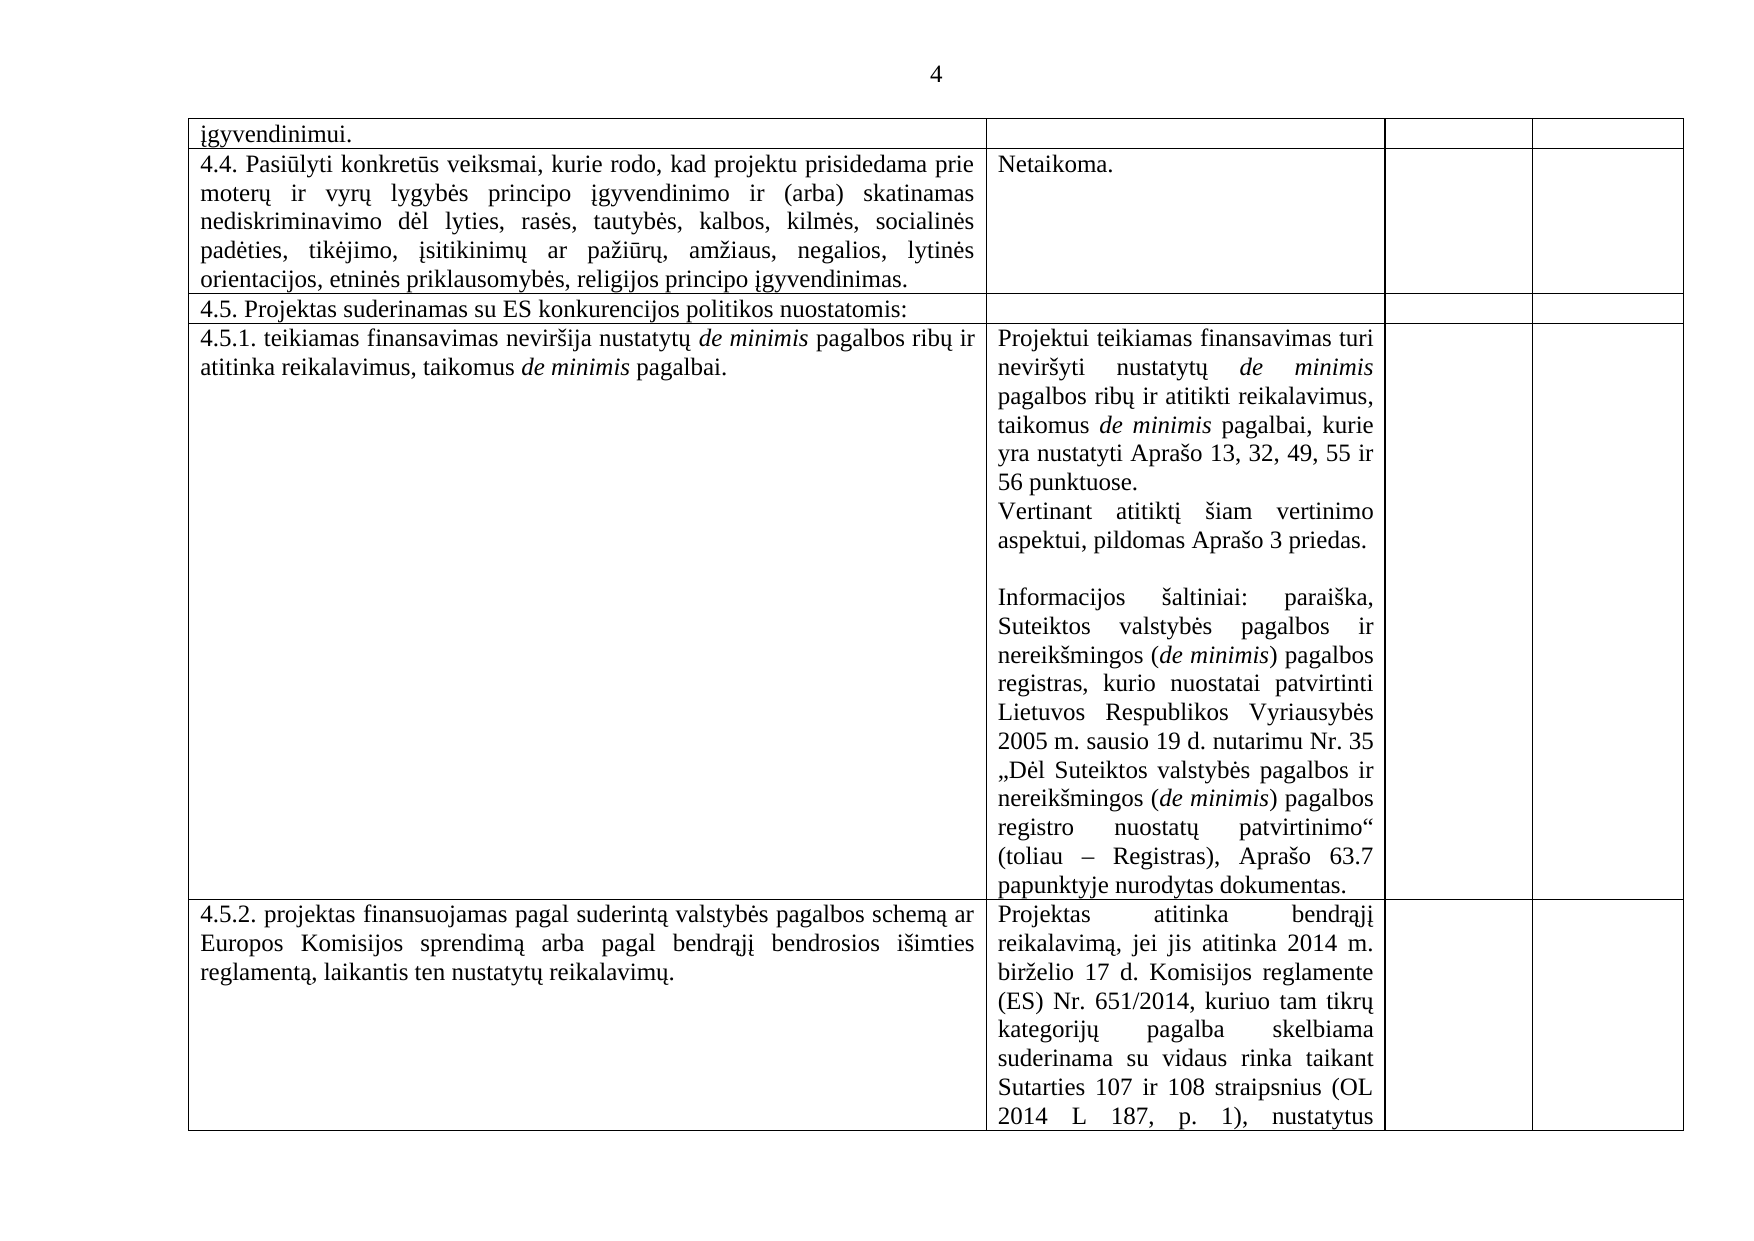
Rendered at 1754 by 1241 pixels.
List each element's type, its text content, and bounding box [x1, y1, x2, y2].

table_cell [1386, 149, 1532, 293]
table_cell 4.4. Pasiūlyti konkretūs veiksmai, kurie rodo, kad projektu prisidedama prie moterų ir vyrų lygybės principo įgyvendinimo ir (arba) skatinamas nediskriminavimo dėl lyties, rasės, tautybės, kalbos, kilmės, socialinės padėties, tikėjimo, įsitikinimų ar pažiūrų, amžiaus, negalios, lytinės orientacijos, etninės priklausomybės, religijos principo įgyvendinimas. [189, 149, 986, 293]
table_cell 4.5. Projektas suderinamas su ES konkurencijos politikos nuostatomis: [189, 294, 986, 322]
table_cell 4.5.1. teikiamas finansavimas neviršija nustatytų de minimis pagalbos ribų ir atitinka reikalavimus, taikomus de minimis pagalbai. [189, 324, 986, 898]
table_cell [1386, 294, 1532, 322]
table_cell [987, 900, 1384, 1129]
table_cell Netaikoma. [987, 149, 1384, 293]
table_cell [1533, 149, 1683, 293]
table_cell [1533, 900, 1683, 1129]
table_cell [1533, 119, 1683, 148]
table_cell [1533, 324, 1683, 898]
table_cell Projektui teikiamas finansavimas turi neviršyti nustatytų de minimis pagalbos ribų ir atitikti reikalavimus, taikomus de minimis pagalbai, kurie yra nustatyti Aprašo 13, 32, 49, 55 ir 56 punktuose. Vertinant atitiktį šiam vertinimo aspektui, pildomas Aprašo 3 priedas. Informacijos šaltiniai: paraiška, Suteiktos valstybės pagalbos ir nereikšmingos (de minimis) pagalbos registras, kurio nuostatai patvirtinti Lietuvos Respublikos Vyriausybės 2005 m. sausio 19 d. nutarimu Nr. 35 „Dėl Suteiktos valstybės pagalbos ir nereikšmingos (de minimis) pagalbos registro nuostatų patvirtinimo“ (toliau – Registras), Aprašo 63.7 papunktyje nurodytas dokumentas. [987, 324, 1384, 898]
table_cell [189, 900, 986, 1129]
table_cell [1533, 294, 1683, 322]
table_cell [987, 294, 1384, 322]
table_cell [1386, 119, 1532, 148]
table_cell [1386, 900, 1532, 1129]
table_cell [987, 119, 1384, 148]
table_cell [1386, 324, 1532, 898]
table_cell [189, 119, 986, 148]
